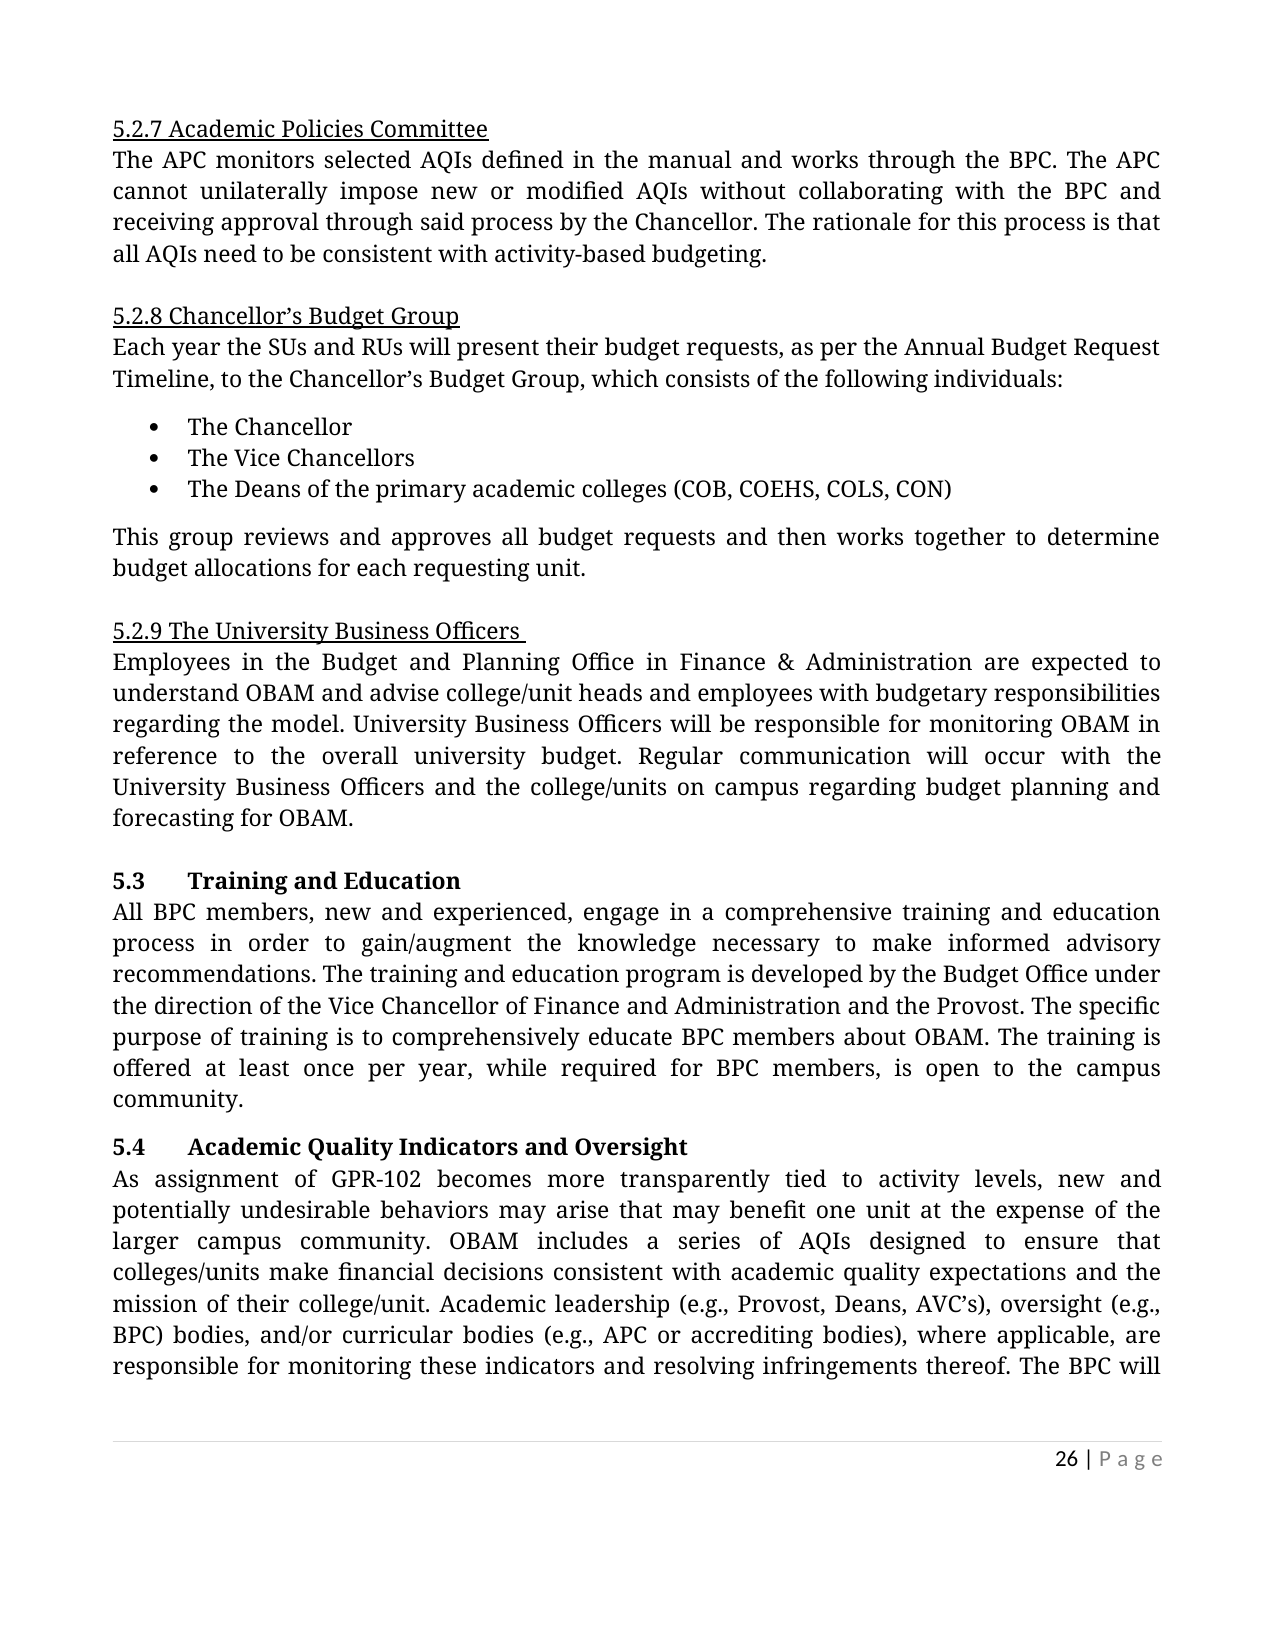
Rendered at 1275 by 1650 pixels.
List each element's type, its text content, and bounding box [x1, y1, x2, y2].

list The Vice Chancellors [150, 442, 1162, 473]
text 5.2.7 Academic Policies Committee [112, 112, 1162, 144]
text All BPC members, new and experienced, engage in a comprehensive training and education process in order to gain/augment the knowledge necessary to make informed advisory recommendations. The training and education program is developed by the Budget Office under the direction of the Vice Chancellor of Finance and Administration and the Provost. The specific purpose of training is to comprehensively educate BPC members about OBAM. The training is offered at least once per year, while required for BPC members, is open to the campus community. [112, 896, 1162, 1114]
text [112, 1162, 1162, 1381]
list The Chancellor [150, 410, 1162, 442]
list The Deans of the primary academic colleges (COB, COEHS, COLS, CON) [150, 473, 1162, 504]
text 5.3 Training and Education [112, 864, 1162, 896]
text This group reviews and approves all budget requests and then works together to determine budget allocations for each requesting unit. [112, 521, 1162, 583]
text Each year the SUs and RUs will present their budget requests, as per the Annual Budget Request Timeline, to the Chancellor’s Budget Group, which consists of the following individuals: [112, 331, 1162, 394]
text 5.2.9 The University Business Officers [112, 614, 1162, 646]
text Employees in the Budget and Planning Office in Finance & Administration are expected to understand OBAM and advise college/unit heads and employees with budgetary responsibilities regarding the model. University Business Officers will be responsible for monitoring OBAM in reference to the overall university budget. Regular communication will occur with the University Business Officers and the college/units on campus regarding budget planning and forecasting for OBAM. [112, 646, 1162, 833]
text The APC monitors selected AQIs defined in the manual and works through the BPC. The APC cannot unilaterally impose new or modified AQIs without collaborating with the BPC and receiving approval through said process by the Chancellor. The rationale for this process is that all AQIs need to be consistent with activity-based budgeting. [112, 144, 1162, 269]
text 5.2.8 Chancellor’s Budget Group [112, 300, 1162, 331]
text 5.4 Academic Quality Indicators and Oversight [112, 1131, 1162, 1162]
